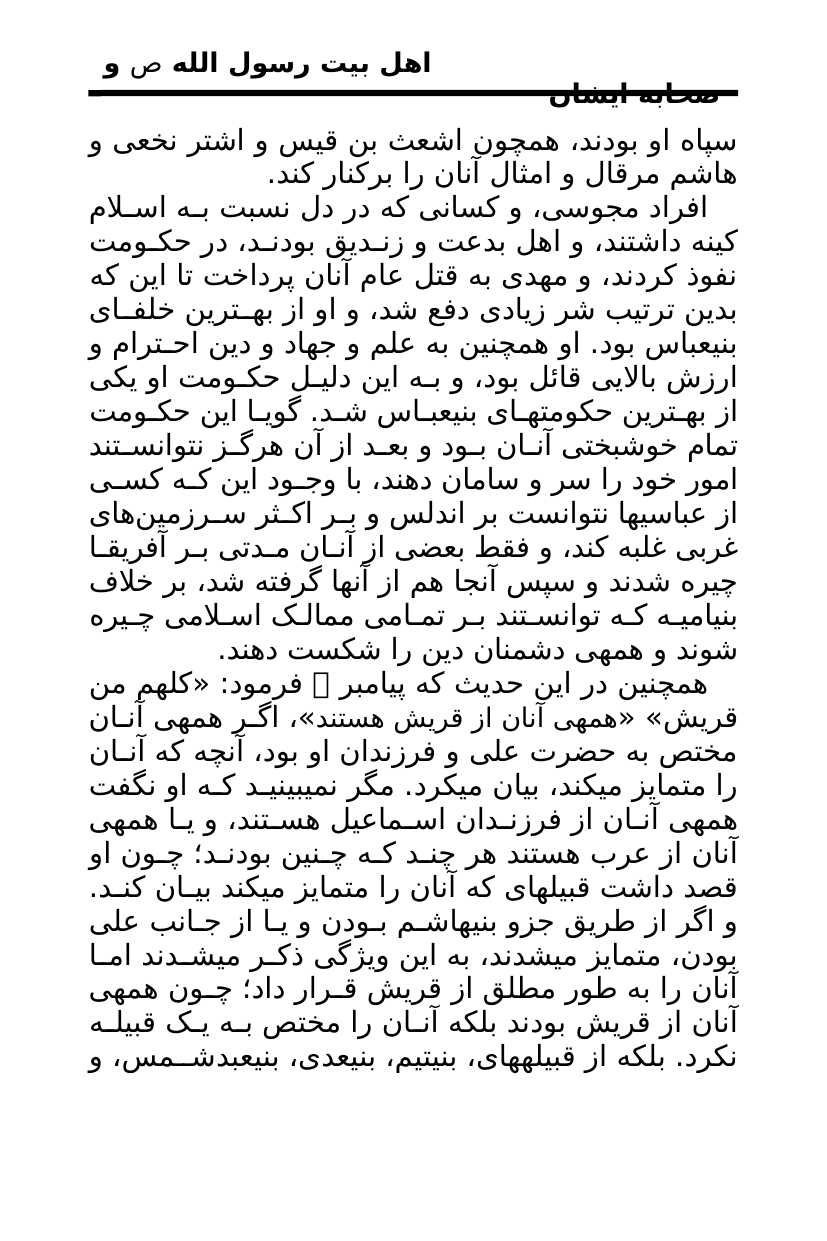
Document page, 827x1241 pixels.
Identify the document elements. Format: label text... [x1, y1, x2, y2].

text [89, 123, 738, 191]
text افراد مجوسی، و کسانی که در دل نسبت به اسلام کینه داشتند، و اهل بدعت و زندیق بودند، در حکومت نفوذ کردند، و مهدی به قتل عام آنان پرداخت تا این ‏که بدین ترتیب شر زیادی دفع شد، و او از بهترین خلفای بنی‏عباس بود. او همچنین به علم و جهاد و دین احترام و ارزش بالایی قائل بود، و به این دلیل حکومت او یکی از بهترین حکومت‏های بنی‏عباس شد. گویا این حکومت تمام خوشبختی آنان بود و بعد از آن هرگز نتوانستند امور خود را سر و سامان دهند، با وجود این که کسی از عباسی‏ها نتوانست بر اندلس و بر اکثر سرزمین‌های غربی غلبه کند، و فقط بعضی از آنان مدتی بر آفریقا چیره شدند و سپس آن‏جا هم از آنها گرفته شد، بر خلاف بنی‏امیه که توانستند بر تمامی ممالک اسلامی چیره شوند و همه‎ی دشمنان دین را شکست دهند. [89, 191, 738, 666]
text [89, 666, 738, 1074]
